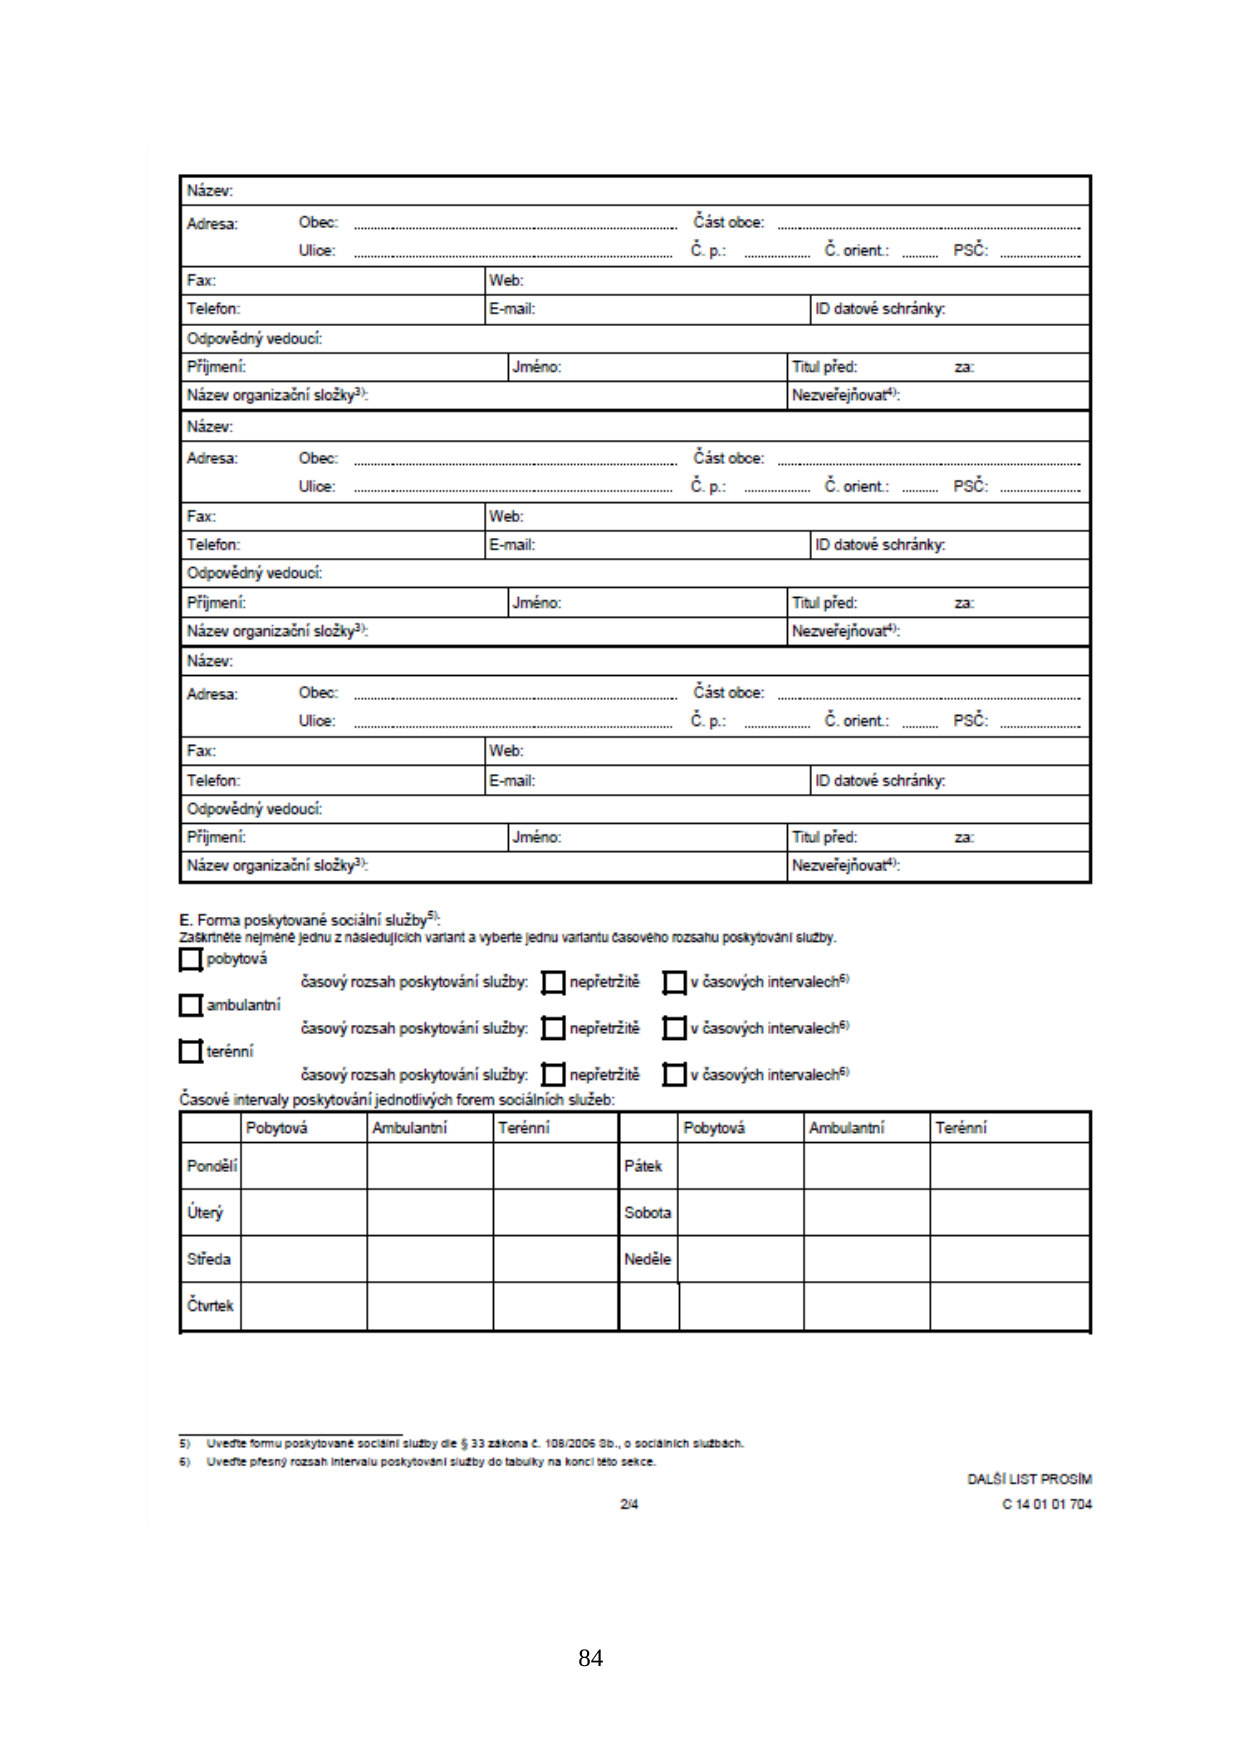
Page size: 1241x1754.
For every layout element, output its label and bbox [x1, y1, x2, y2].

picture [147, 147, 1121, 1523]
